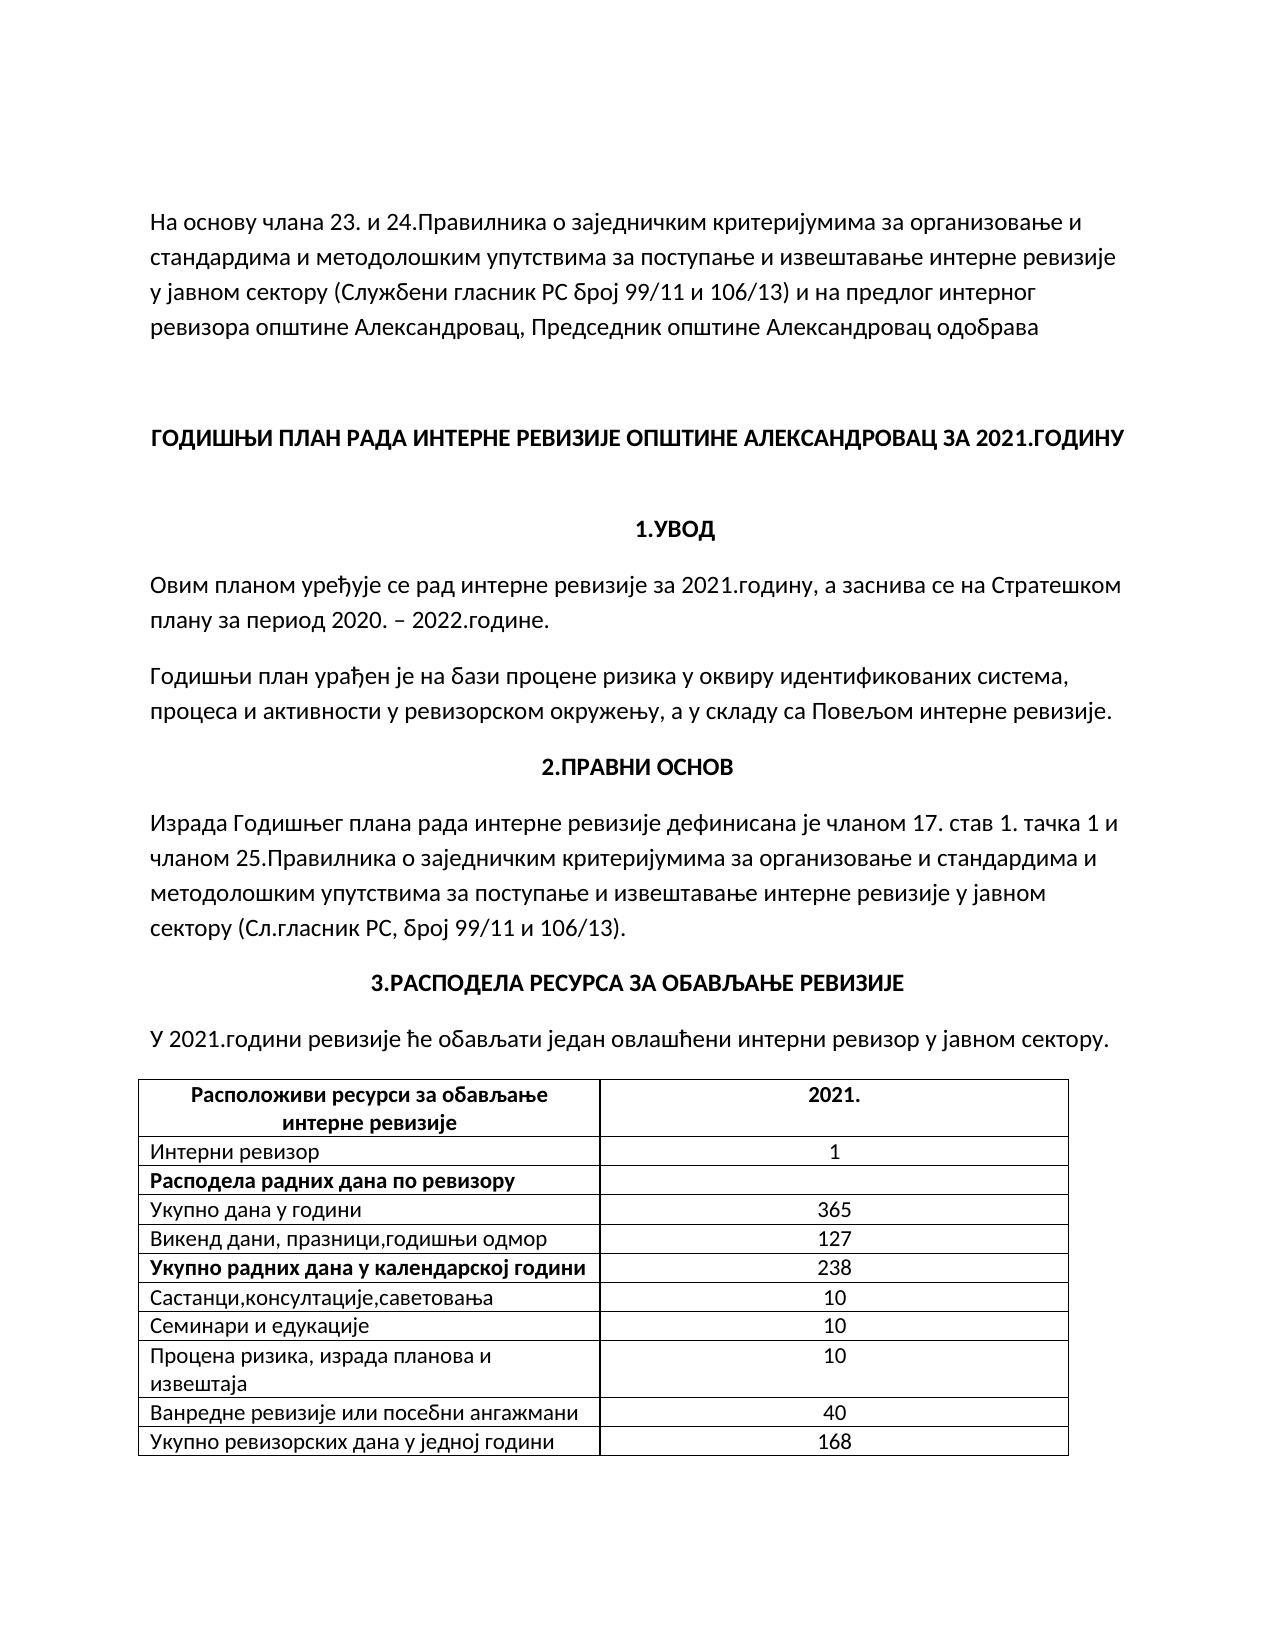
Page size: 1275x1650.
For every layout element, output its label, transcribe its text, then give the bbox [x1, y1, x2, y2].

table_cell Расподела радних дана по ревизору [139, 1166, 599, 1194]
table_cell Викенд дани, празници,годишњи одмор [139, 1225, 599, 1252]
text Израда Годишњег плана рада интерне ревизије дефинисана је чланом 17. став 1. тачка 1 и чланом 25.Правилника о заједничким критеријумима за организовање и стандардима и методолошким упутствима за поступање и извештавање интерне ревизије у јавном сектору (Сл.гласник РС, број 99/11 и 106/13). [150, 807, 1125, 942]
text Годишњи план урађен је на бази процене ризика у оквиру идентификованих система, процеса и активности у ревизорском окружењу, а у складу са Повељом интерне ревизије. [150, 660, 1125, 726]
table_header Расположиви ресурси за обављање интерне ревизије [139, 1080, 599, 1136]
text На основу члана 23. и 24.Правилника о заједничким критеријумима за организовање и стандардима и методолошким упутствима за поступање и извештавање интерне ревизије у јавном сектору (Службени гласник РС број 99/11 и 106/13) и на предлог интерног ревизора општине Александровац, Председник општине Александровац одобрава [150, 206, 1125, 341]
text 3.РАСПОДЕЛА РЕСУРСА ЗА ОБАВЉАЊЕ РЕВИЗИЈЕ [150, 967, 1125, 998]
list 1.УВОД [225, 513, 1125, 544]
table_cell Укупно ревизорских дана у једној години [139, 1427, 599, 1455]
table_cell 238 [601, 1254, 1068, 1282]
table_header 2021. [601, 1080, 1068, 1136]
table_cell Укупно дана у години [139, 1195, 599, 1223]
table_cell 1 [601, 1137, 1068, 1165]
table_cell 10 [601, 1312, 1068, 1340]
text У 2021.години ревизије ће обављати један овлашћени интерни ревизор у јавном сектору. [150, 1023, 1125, 1054]
table_cell Укупно радних дана у календарској години [139, 1254, 599, 1282]
table_cell 10 [601, 1341, 1068, 1397]
table_cell Процена ризика, израда планова и извештаја [139, 1341, 599, 1397]
table_cell Семинари и едукације [139, 1312, 599, 1340]
table_cell 365 [601, 1195, 1068, 1223]
table_cell 10 [601, 1283, 1068, 1311]
table_cell Састанци,консултације,саветовања [139, 1283, 599, 1311]
text Овим планом уређује се рад интерне ревизије за 2021.годину, а заснива се на Стратешком плану за период 2020. – 2022.године. [150, 569, 1125, 635]
table_cell 127 [601, 1225, 1068, 1252]
text 2.ПРАВНИ ОСНОВ [150, 751, 1125, 781]
table_cell Ванредне ревизије или посебни ангажмани [139, 1398, 599, 1426]
table_cell 40 [601, 1398, 1068, 1426]
table_cell [601, 1166, 1068, 1194]
table_cell Интерни ревизор [139, 1137, 599, 1165]
text ГОДИШЊИ ПЛАН РАДА ИНТЕРНЕ РЕВИЗИЈЕ ОПШТИНЕ АЛЕКСАНДРОВАЦ ЗА 2021.ГОДИНУ [150, 422, 1125, 453]
table_cell 168 [601, 1427, 1068, 1455]
